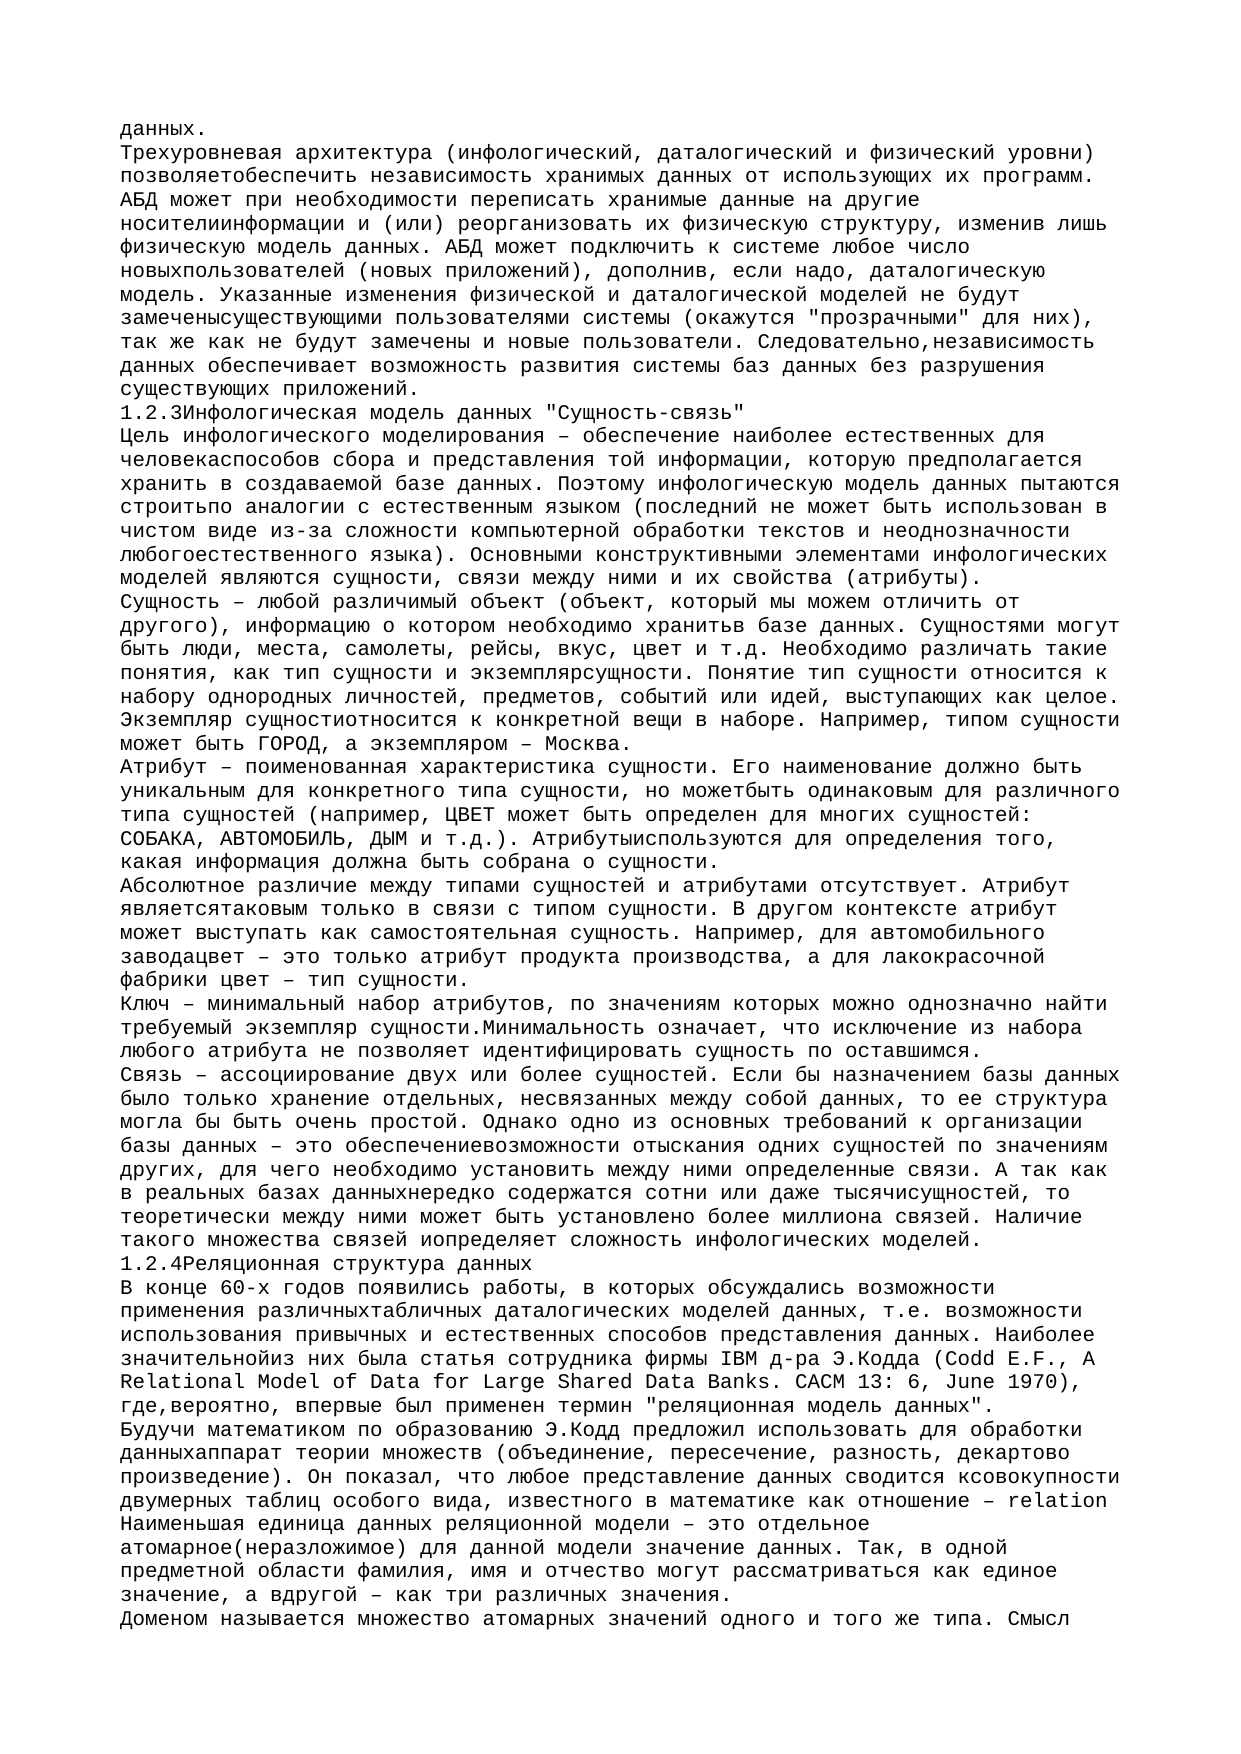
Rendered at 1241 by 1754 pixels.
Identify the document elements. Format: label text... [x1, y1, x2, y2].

text других, для чего необходимо установить между ними определенные связи. А так как [120, 1158, 1120, 1182]
text В конце 60-х годов появились работы, в которых обсуждались возможности [120, 1277, 1120, 1300]
text такого множества связей иопределяет сложность инфологических моделей. [120, 1229, 1120, 1253]
text понятия, как тип сущности и экземплярсущности. Понятие тип сущности относится к [120, 662, 1120, 686]
text модель. Указанные изменения физической и даталогической моделей не будут [120, 284, 1120, 307]
text замеченысуществующими пользователями системы (окажутся "прозрачными" для них), [120, 307, 1120, 331]
text Ключ – минимальный набор атрибутов, по значениям которых можно однозначно найти [120, 993, 1120, 1017]
text 1.2.4Реляционная структура данных [120, 1253, 1120, 1277]
text носителиинформации и (или) реорганизовать их физическую структуру, изменив лишь [120, 213, 1120, 236]
text значение, а вдругой – как три различных значения. [120, 1584, 1120, 1608]
text набору однородных личностей, предметов, событий или идей, выступающих как целое. [120, 686, 1120, 709]
text быть люди, места, самолеты, рейсы, вкус, цвет и т.д. Необходимо различать такие [120, 638, 1120, 662]
text в реальных базах данныхнередко содержатся сотни или даже тысячисущностей, то [120, 1182, 1120, 1206]
text может быть ГОРОД, а экземпляром – Москва. [120, 733, 1120, 757]
text физическую модель данных. АБД может подключить к системе любое число [120, 236, 1120, 260]
text Трехуровневая архитектура (инфологический, даталогический и физический уровни) [120, 142, 1120, 165]
text любого атрибута не позволяет идентифицировать сущность по оставшимся. [120, 1040, 1120, 1064]
text Relational Model of Data for Large Shared Data Banks. CACM 13: 6, June 1970), [120, 1371, 1120, 1395]
text являетсятаковым только в связи с типом сущности. В другом контексте атрибут [120, 898, 1120, 922]
text АБД может при необходимости переписать хранимые данные на другие [120, 189, 1120, 213]
text использования привычных и естественных способов представления данных. Наиболее [120, 1324, 1120, 1348]
text Связь – ассоциирование двух или более сущностей. Если бы назначением базы данных [120, 1064, 1120, 1088]
text Атрибут – поименованная характеристика сущности. Его наименование должно быть [120, 757, 1120, 780]
text Будучи математиком по образованию Э.Кодд предложил использовать для обработки [120, 1419, 1120, 1442]
text какая информация должна быть собрана о сущности. [120, 851, 1120, 875]
text заводацвет – это только атрибут продукта производства, а для лакокрасочной [120, 946, 1120, 969]
text предметной области фамилия, имя и отчество могут рассматриваться как единое [120, 1561, 1120, 1584]
text данныхаппарат теории множеств (объединение, пересечение, разность, декартово [120, 1442, 1120, 1466]
text уникальным для конкретного типа сущности, но можетбыть одинаковым для различного [120, 780, 1120, 804]
text было только хранение отдельных, несвязанных между собой данных, то ее структура [120, 1088, 1120, 1111]
text хранить в создаваемой базе данных. Поэтому инфологическую модель данных пытаются [120, 473, 1120, 496]
text любогоестественного языка). Основными конструктивными элементами инфологических [120, 544, 1120, 567]
text 1.2.3Инфологическая модель данных "Сущность-связь" [120, 402, 1120, 426]
text где,вероятно, впервые был применен термин "реляционная модель данных". [120, 1395, 1120, 1419]
text значительнойиз них была статья сотрудника фирмы IBM д-ра Э.Кодда (Codd E.F., A [120, 1348, 1120, 1371]
text применения различныхтабличных даталогических моделей данных, т.е. возможности [120, 1300, 1120, 1324]
text Доменом называется множество атомарных значений одного и того же типа. Смысл [120, 1608, 1120, 1631]
text моделей являются сущности, связи между ними и их свойства (атрибуты). [120, 567, 1120, 591]
text строитьпо аналогии с естественным языком (последний не может быть использован в [120, 496, 1120, 520]
text атомарное(неразложимое) для данной модели значение данных. Так, в одной [120, 1537, 1120, 1561]
text может выступать как самостоятельная сущность. Например, для автомобильного [120, 922, 1120, 946]
text позволяетобеспечить независимость хранимых данных от использующих их программ. [120, 165, 1120, 189]
text Наименьшая единица данных реляционной модели – это отдельное [120, 1513, 1120, 1537]
text произведение). Он показал, что любое представление данных сводится ксовокупности [120, 1466, 1120, 1489]
text Сущность – любой различимый объект (объект, который мы можем отличить от [120, 591, 1120, 615]
text Абсолютное различие между типами сущностей и атрибутами отсутствует. Атрибут [120, 875, 1120, 898]
text чистом виде из-за сложности компьютерной обработки текстов и неоднозначности [120, 520, 1120, 544]
text фабрики цвет – тип сущности. [120, 969, 1120, 993]
text Цель инфологического моделирования – обеспечение наиболее естественных для [120, 426, 1120, 449]
text данных обеспечивает возможность развития системы баз данных без разрушения [120, 354, 1120, 378]
text новыхпользователей (новых приложений), дополнив, если надо, даталогическую [120, 260, 1120, 284]
text могла бы быть очень простой. Однако одно из основных требований к организации [120, 1111, 1120, 1135]
text существующих приложений. [120, 378, 1120, 402]
text теоретически между ними может быть установлено более миллиона связей. Наличие [120, 1206, 1120, 1229]
text СОБАКА, АВТОМОБИЛЬ, ДЫМ и т.д.). Атрибутыиспользуются для определения того, [120, 827, 1120, 851]
text базы данных – это обеспечениевозможности отыскания одних сущностей по значениям [120, 1135, 1120, 1158]
text так же как не будут замечены и новые пользователи. Следовательно,независимость [120, 331, 1120, 354]
text Экземпляр сущностиотносится к конкретной вещи в наборе. Например, типом сущности [120, 709, 1120, 733]
text требуемый экземпляр сущности.Минимальность означает, что исключение из набора [120, 1017, 1120, 1040]
text другого), информацию о котором необходимо хранитьв базе данных. Сущностями могут [120, 615, 1120, 638]
text данных. [120, 118, 1120, 142]
text двумерных таблиц особого вида, известного в математике как отношение – relation [120, 1489, 1120, 1513]
text человекаспособов сбора и представления той информации, которую предполагается [120, 449, 1120, 473]
text типа сущностей (например, ЦВЕТ может быть определен для многих сущностей: [120, 804, 1120, 827]
